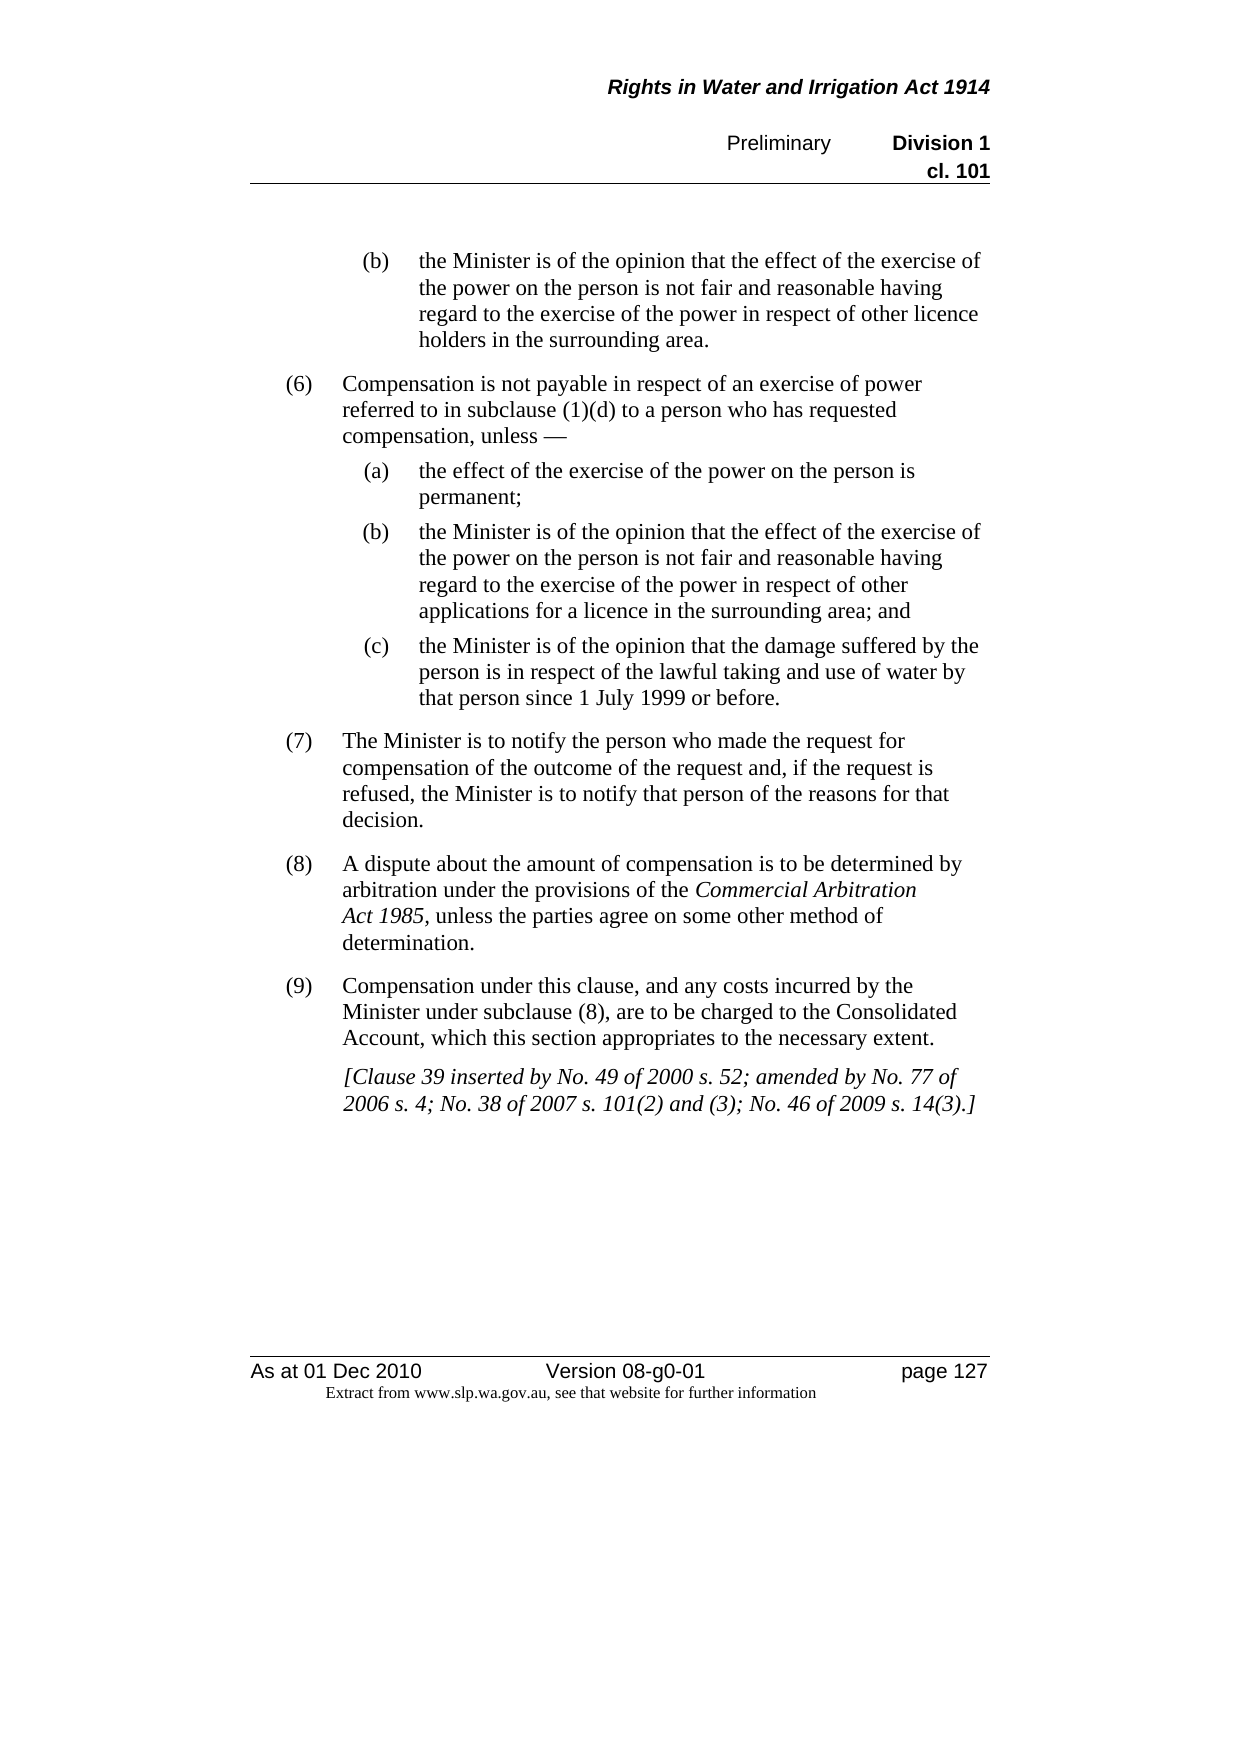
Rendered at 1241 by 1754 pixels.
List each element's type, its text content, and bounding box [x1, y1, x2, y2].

text (6) Compensation is not payable in respect of an exercise of power referred to in subclause (1)(d) to a person who has requested compensation, unless — [250, 369, 990, 449]
text (a) the effect of the exercise of the power on the person is permanent; [250, 457, 990, 510]
text (9) Compensation under this clause, and any costs incurred by the Minister under subclause (8), are to be charged to the Consolidated Account, which this section appropriates to the necessary extent. [250, 972, 990, 1051]
text (c) the Minister is of the opinion that the damage suffered by the person is in respect of the lawful taking and use of water by that person since 1 July 1999 or before. [250, 632, 990, 711]
text (b) the Minister is of the opinion that the effect of the exercise of the power on the person is not fair and reasonable having regard to the exercise of the power in respect of other licence holders in the surrounding area. [250, 247, 990, 353]
text (b) the Minister is of the opinion that the effect of the exercise of the power on the person is not fair and reasonable having regard to the exercise of the power in respect of other applications for a licence in the surrounding area; and [250, 518, 990, 623]
text (7) The Minister is to notify the person who made the request for compensation of the outcome of the request and, if the request is refused, the Minister is to notify that person of the reasons for that decision. [250, 727, 990, 833]
text (8) A dispute about the amount of compensation is to be determined by arbitration under the provisions of the Commercial Arbitration Act 1985, unless the parties agree on some other method of determination. [250, 849, 990, 955]
text [Clause 39 inserted by No. 49 of 2000 s. 52; amended by No. 77 of 2006 s. 4; No. 38 of 2007 s. 101(2) and (3); No. 46 of 2009 s. 14(3).] [250, 1063, 990, 1116]
